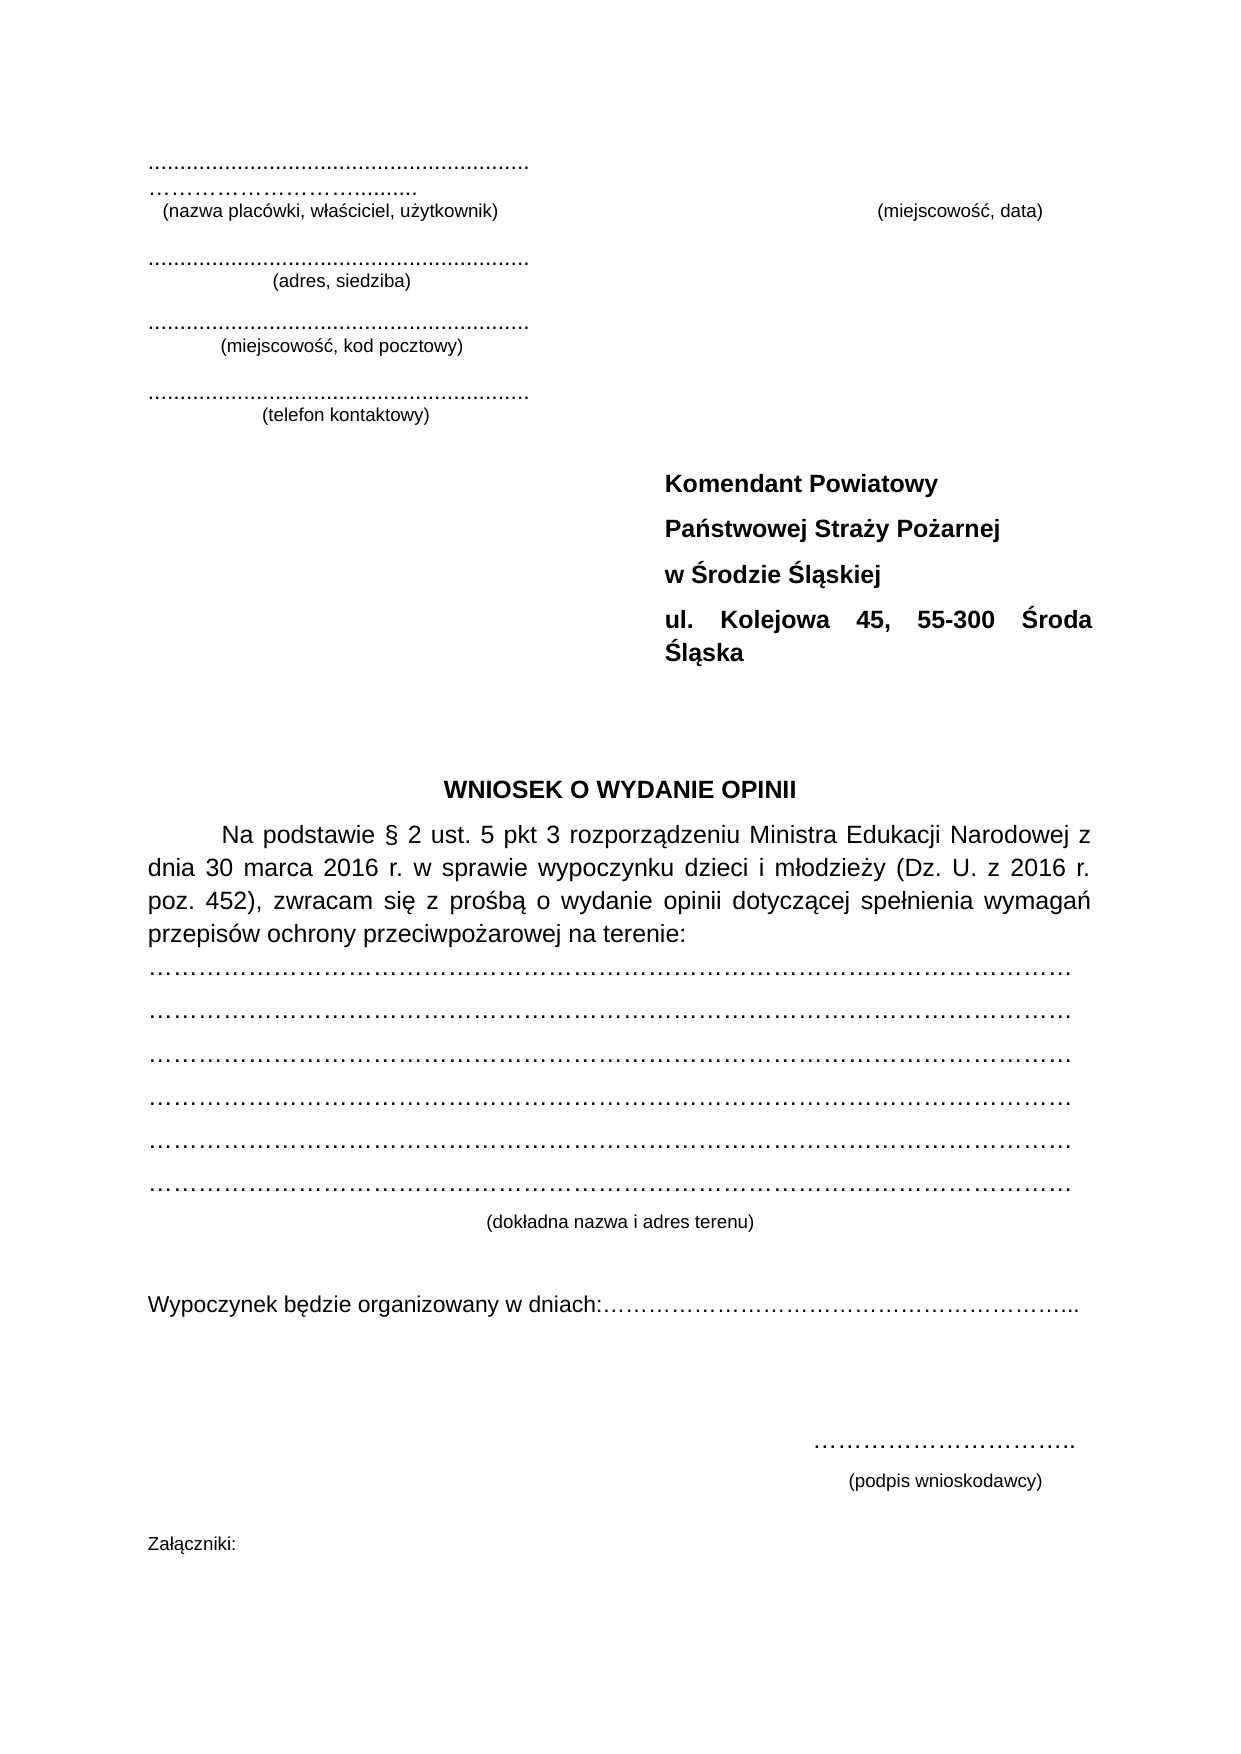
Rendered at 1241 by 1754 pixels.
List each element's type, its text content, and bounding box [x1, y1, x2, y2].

text ………………………….. [812, 1425, 1093, 1453]
text w Środzie Śląskiej [664, 560, 1093, 588]
text (telefon kontaktowy) [148, 404, 1093, 426]
text (miejscowość, kod pocztowy) [148, 334, 1093, 356]
text (dokładna nazwa i adres terenu) [148, 1211, 1093, 1233]
text Państwowej Straży Pożarnej [664, 514, 1093, 543]
text ............................................................ [148, 243, 1093, 270]
text WNIOSEK O WYDANIE OPINII [148, 775, 1093, 803]
text Komendant Powiatowy [664, 469, 1093, 497]
text ……………………………………………………………………………………………………………………………………………………………………………………………………………………………………………………………………………………………………………………………………………………………………………………………………………………………………………………………………………………………………………………………………………………………………………………………………………… [148, 952, 1093, 1197]
text Wypoczynek będzie organizowany w dniach:……………………………………………………... [148, 1291, 1093, 1317]
text ul. Kolejowa 45, 55-300 Środa Śląska [664, 605, 1093, 667]
text Na podstawie § 2 ust. 5 pkt 3 rozporządzeniu Ministra Edukacji Narodowej z dnia 30 marca 2016 r. w sprawie wypoczynku dzieci i młodzieży (Dz. U. z 2016 r. poz. 452), zwracam się z prośbą o wydanie opinii dotyczącej spełnienia wymagań przepisów ochrony przeciwpożarowej na terenie: [148, 820, 1093, 948]
text (adres, siedziba) [148, 270, 1093, 291]
text Załączniki: [148, 1532, 1093, 1554]
text ............................................................ ……………………….......... [148, 148, 1093, 200]
text ............................................................ [148, 308, 1093, 334]
text ............................................................ [148, 378, 1093, 404]
text (nazwa placówki, właściciel, użytkownik) (miejscowość, data) [162, 200, 1093, 222]
text (podpis wnioskodawcy) [812, 1470, 1093, 1492]
